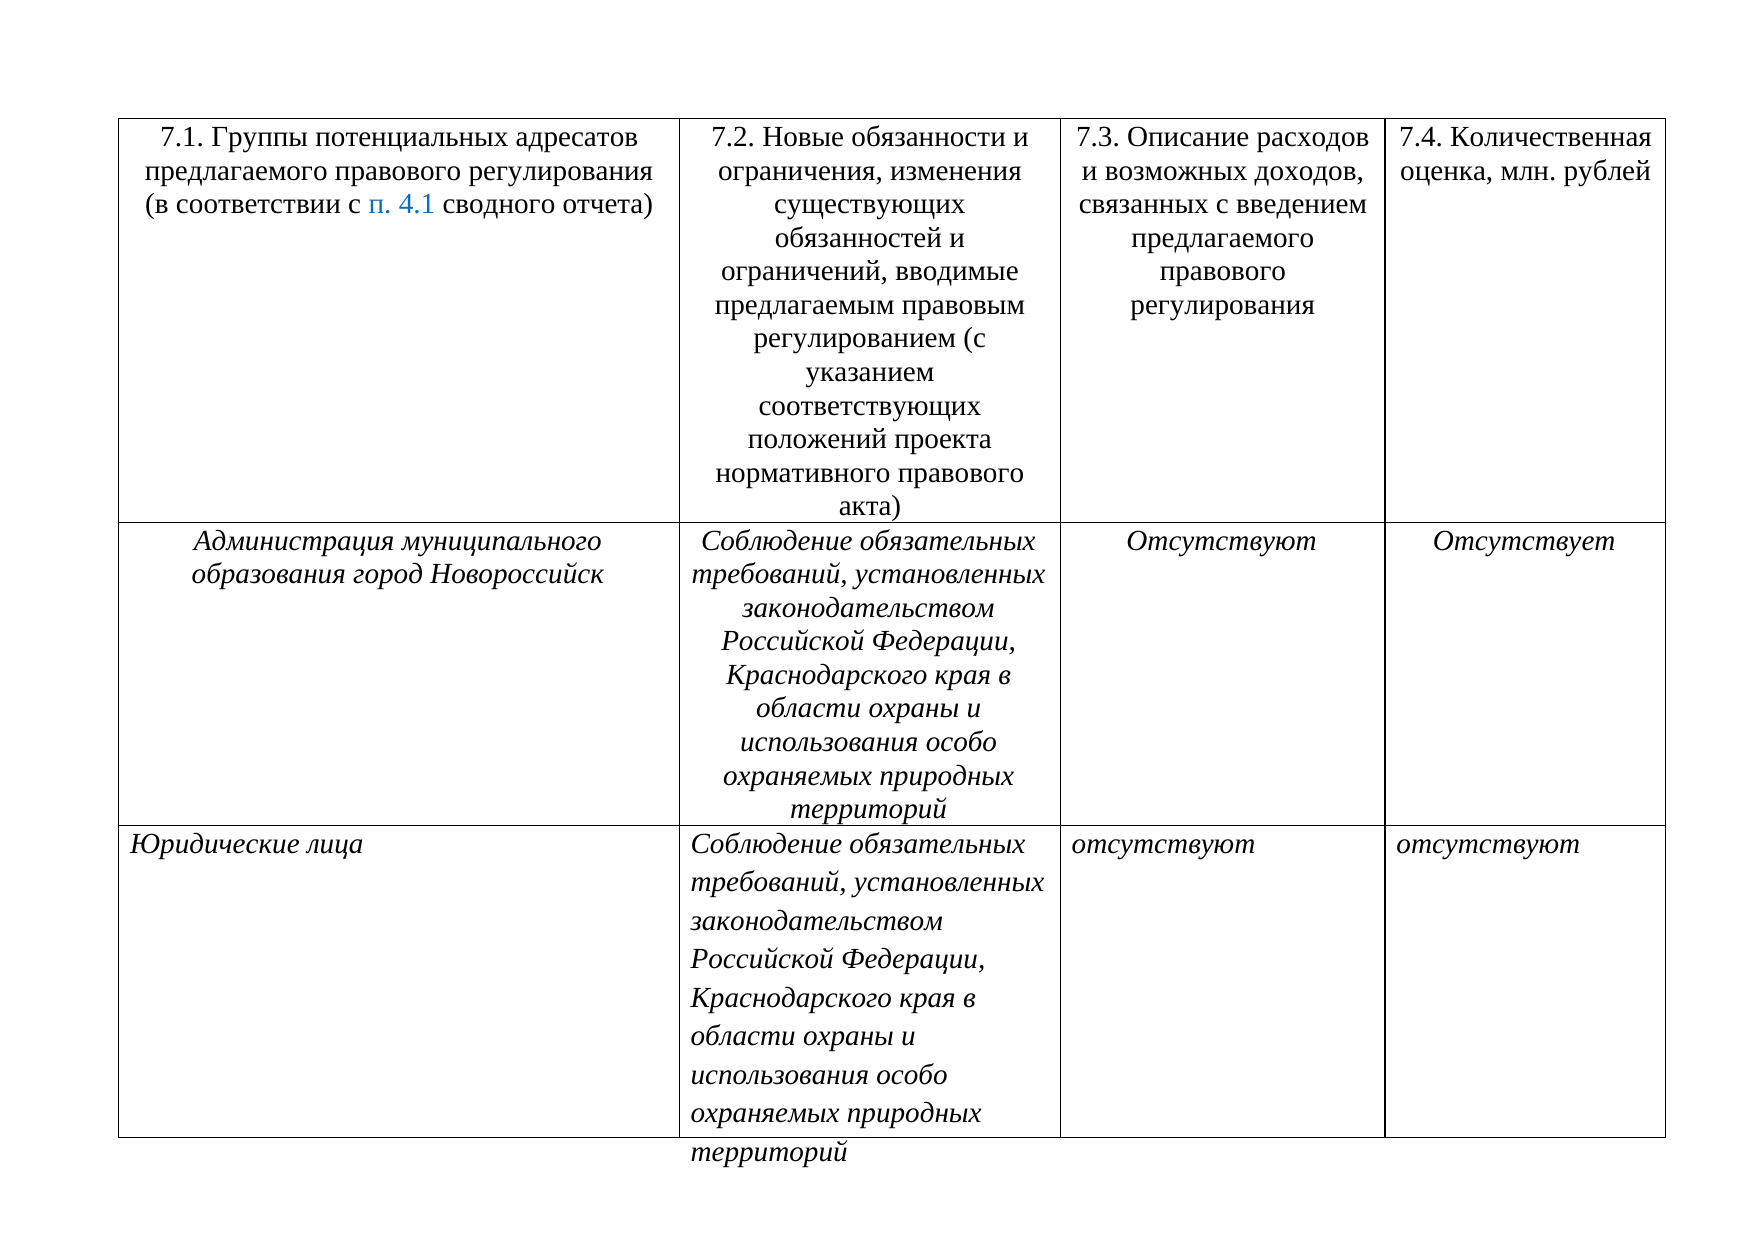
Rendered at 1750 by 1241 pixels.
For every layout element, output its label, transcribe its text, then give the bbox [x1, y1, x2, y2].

table_cell Соблюдение обязательных требований, установленных законодательством Российской Федерации, Краснодарского края в области охраны и использования особо охраняемых природных территорий [680, 826, 1060, 1137]
table_header 7.1. Группы потенциальных адресатов предлагаемого правового регулирования (в соответствии с п. 4.1 сводного отчета) [119, 119, 679, 522]
table_cell Отсутствуют [1061, 523, 1384, 825]
table_cell Юридические лица [119, 826, 679, 1137]
table_header 7.2. Новые обязанности и ограничения, изменения существующих обязанностей и ограничений, вводимые предлагаемым правовым регулированием (с указанием соответствующих положений проекта нормативного правового акта) [680, 119, 1060, 522]
table_header 7.3. Описание расходов и возможных доходов, связанных с введением предлагаемого правового регулирования [1061, 119, 1384, 522]
table_cell отсутствуют [1386, 826, 1665, 1137]
table_cell отсутствуют [1061, 826, 1384, 1137]
table_cell Отсутствует [1386, 523, 1665, 825]
table_header 7.4. Количественная оценка, млн. рублей [1386, 119, 1665, 522]
table_cell Соблюдение обязательных требований, установленных законодательством Российской Федерации, Краснодарского края в области охраны и использования особо охраняемых природных территорий [680, 523, 1060, 825]
table_cell Администрация муниципального образования город Новороссийск [119, 523, 679, 825]
